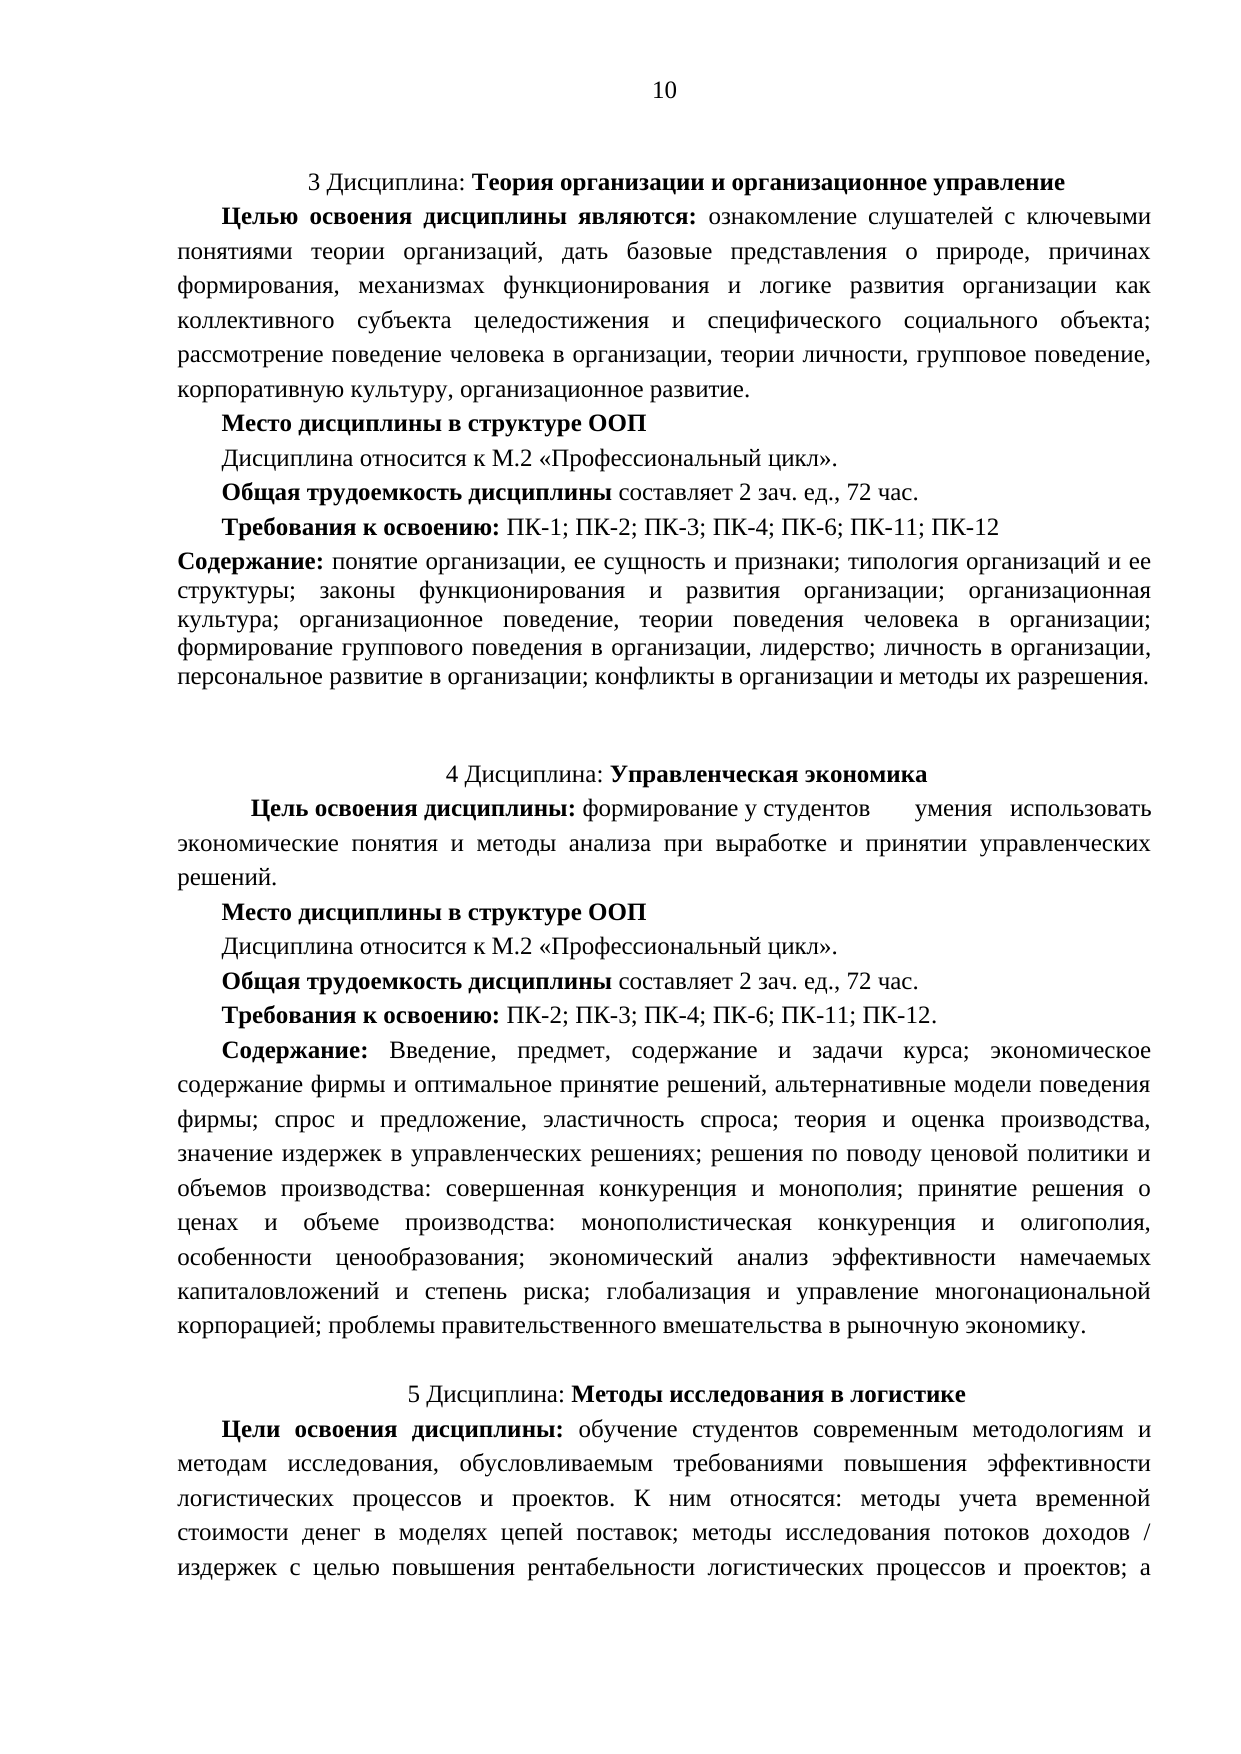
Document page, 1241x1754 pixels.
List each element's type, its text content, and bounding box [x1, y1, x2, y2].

text Общая трудоемкость дисциплины составляет 2 зач. ед., 72 час. [177, 966, 1152, 994]
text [177, 1414, 1152, 1581]
text Место дисциплины в структуре ООП [177, 408, 1152, 437]
text Дисциплина относится к М.2 «Профессиональный цикл». [177, 931, 1152, 960]
text Общая трудоемкость дисциплины составляет 2 зач. ед., 72 час. [177, 477, 1152, 506]
text 3 Дисциплина: Теория организации и организационное управление [177, 167, 1152, 196]
text Цель освоения дисциплины: формирование у студентов умения использовать экономические понятия и методы анализа при выработке и принятии управленческих решений. [177, 793, 1152, 891]
text 4 Дисциплина: Управленческая экономика [177, 759, 1152, 788]
text Место дисциплины в структуре ООП [177, 897, 1152, 926]
text 5 Дисциплина: Методы исследования в логистике [177, 1379, 1152, 1408]
text Требования к освоению: ПК-2; ПК-3; ПК-4; ПК-6; ПК-11; ПК-12. [177, 1000, 1152, 1029]
text Содержание: понятие организации, ее сущность и признаки; типология организаций и ее структуры; законы функционирования и развития организации; организационная культура; организационное поведение, теории поведения человека в организации; формирование группового поведения в организации, лидерство; личность в организации, персональное развитие в организации; конфликты в организации и методы их разрешения. [177, 546, 1152, 690]
text Требования к освоению: ПК-1; ПК-2; ПК-3; ПК-4; ПК-6; ПК-11; ПК-12 [177, 512, 1152, 541]
text Дисциплина относится к М.2 «Профессиональный цикл». [177, 443, 1152, 472]
text Целью освоения дисциплины являются: ознакомление слушателей с ключевыми понятиями теории организаций, дать базовые представления о природе, причинах формирования, механизмах функционирования и логике развития организации как коллективного субъекта целедостижения и специфического социального объекта; рассмотрение поведение человека в организации, теории личности, групповое поведение, корпоративную культуру, организационное развитие. [177, 201, 1152, 403]
text Содержание: Введение, предмет, содержание и задачи курса; экономическое содержание фирмы и оптимальное принятие решений, альтернативные модели поведения фирмы; спрос и предложение, эластичность спроса; теория и оценка производства, значение издержек в управленческих решениях; решения по поводу ценовой политики и объемов производства: совершенная конкуренция и монополия; принятие решения о ценах и объеме производства: монополистическая конкуренция и олигополия, особенности ценообразования; экономический анализ эффективности намечаемых капиталовложений и степень риска; глобализация и управление многонациональной корпорацией; проблемы правительственного вмешательства в рыночную экономику. [177, 1035, 1152, 1339]
